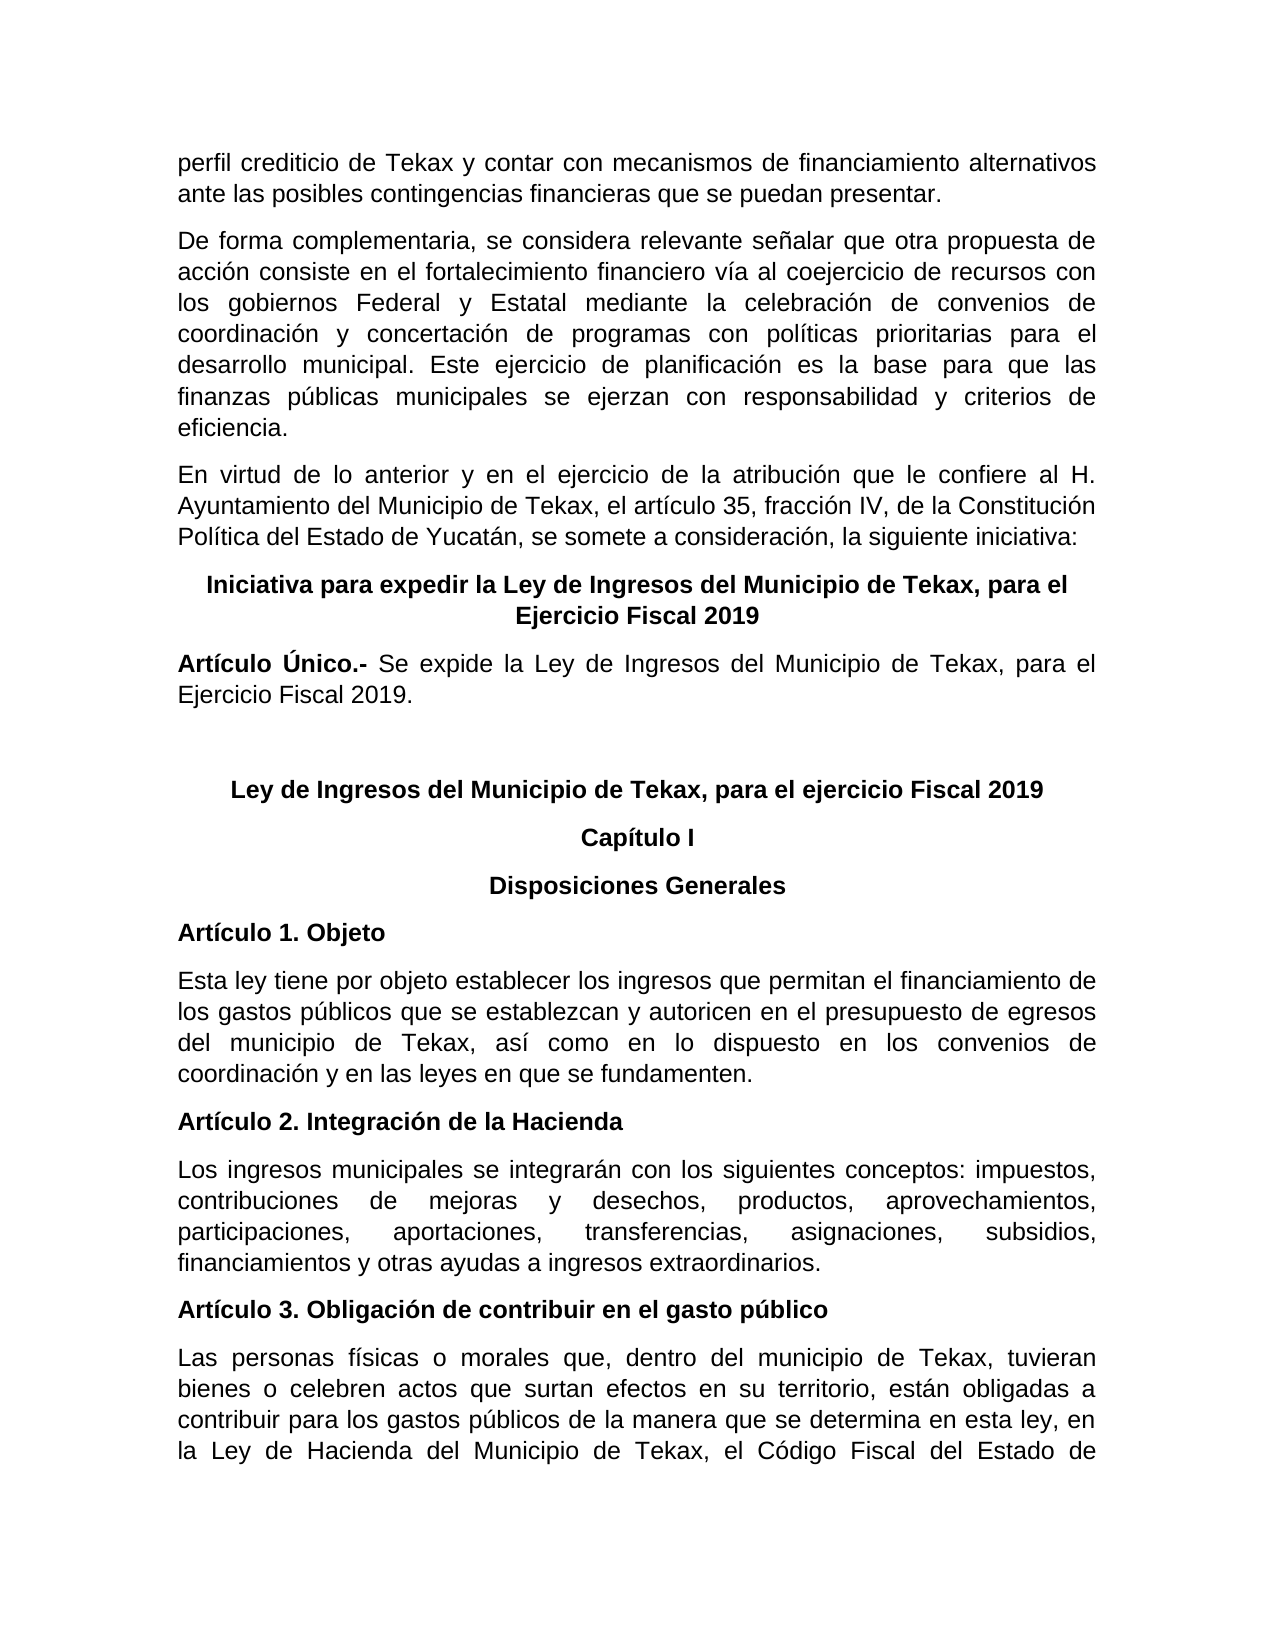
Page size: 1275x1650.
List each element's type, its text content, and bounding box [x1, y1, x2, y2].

text Artículo 2. Integración de la Hacienda [177, 1107, 1098, 1136]
text Iniciativa para expedir la Ley de Ingresos del Municipio de Tekax, para el Ejercicio Fiscal 2019 [177, 570, 1098, 630]
text Ley de Ingresos del Municipio de Tekax, para el ejercicio Fiscal 2019 [177, 775, 1098, 804]
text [177, 1343, 1098, 1465]
text Artículo 1. Objeto [177, 918, 1098, 947]
text De forma complementaria, se considera relevante señalar que otra propuesta de acción consiste en el fortalecimiento financiero vía al coejercicio de recursos con los gobiernos Federal y Estatal mediante la celebración de convenios de coordinación y concertación de programas con políticas prioritarias para el desarrollo municipal. Este ejercicio de planificación es la base para que las finanzas públicas municipales se ejerzan con responsabilidad y criterios de eficiencia. [177, 226, 1098, 441]
text Artículo 3. Obligación de contribuir en el gasto público [177, 1296, 1098, 1324]
text Los ingresos municipales se integrarán con los siguientes conceptos: impuestos, contribuciones de mejoras y desechos, productos, aprovechamientos, participaciones, aportaciones, transferencias, asignaciones, subsidios, financiamientos y otras ayudas a ingresos extraordinarios. [177, 1155, 1098, 1277]
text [177, 148, 1098, 207]
text Capítulo I [177, 823, 1098, 852]
text Artículo Único.- Se expide la Ley de Ingresos del Municipio de Tekax, para el Ejercicio Fiscal 2019. [177, 649, 1098, 709]
text En virtud de lo anterior y en el ejercicio de la atribución que le confiere al H. Ayuntamiento del Municipio de Tekax, el artículo 35, fracción IV, de la Constitución Política del Estado de Yucatán, se somete a consideración, la siguiente iniciativa: [177, 460, 1098, 551]
text Disposiciones Generales [177, 871, 1098, 899]
text Esta ley tiene por objeto establecer los ingresos que permitan el financiamiento de los gastos públicos que se establezcan y autoricen en el presupuesto de egresos del municipio de Tekax, así como en lo dispuesto en los convenios de coordinación y en las leyes en que se fundamenten. [177, 966, 1098, 1088]
